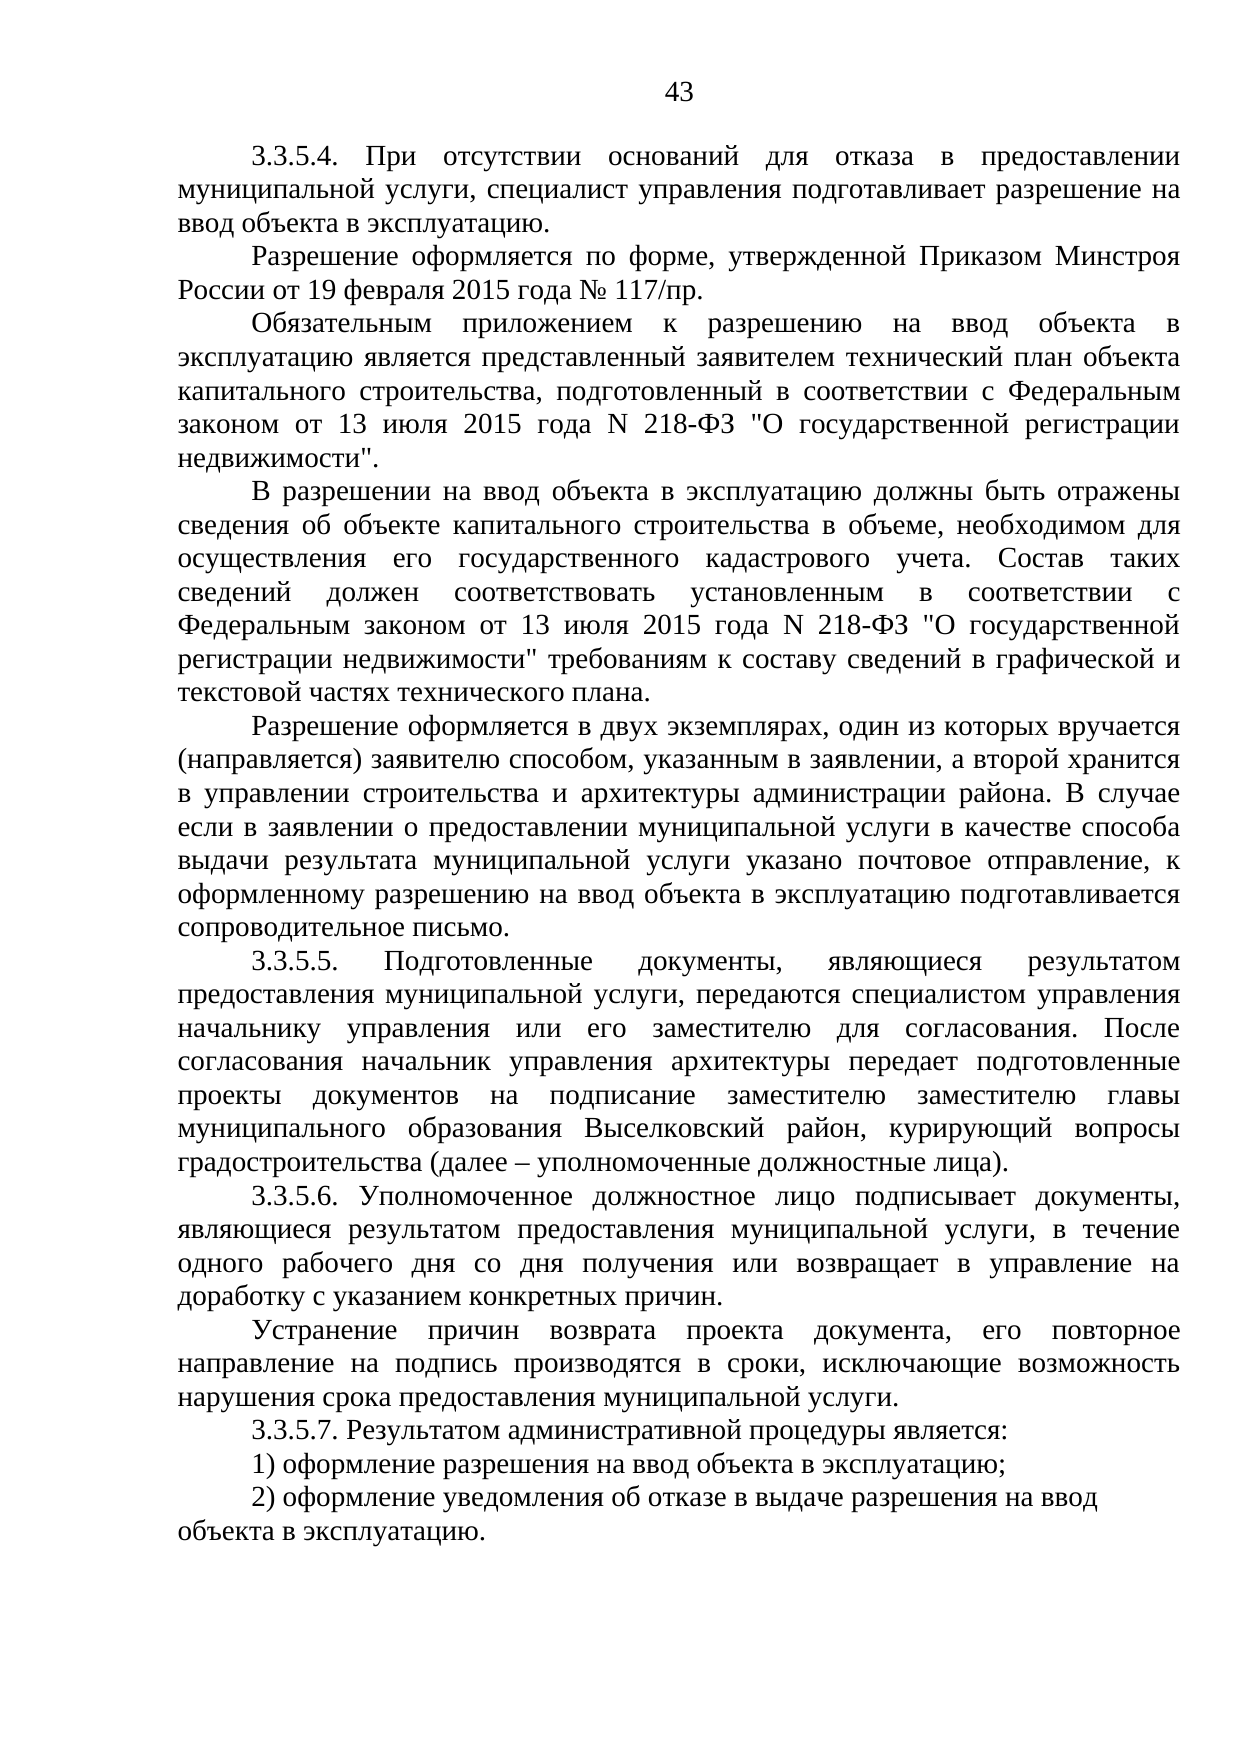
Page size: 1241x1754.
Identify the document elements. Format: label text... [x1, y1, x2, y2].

text 2) оформление уведомления об отказе в выдаче разрешения на ввод объекта в эксплуатацию. [177, 1479, 1181, 1547]
text Обязательным приложением к разрешению на ввод объекта в эксплуатацию является представленный заявителем технический план объекта капитального строительства, подготовленный в соответствии с Федеральным законом от 13 июля 2015 года N 218-ФЗ "О государственной регистрации недвижимости". [177, 306, 1181, 473]
text Разрешение оформляется в двух экземплярах, один из которых вручается (направляется) заявителю способом, указанным в заявлении, а второй хранится в управлении строительства и архитектуры администрации района. В случае если в заявлении о предоставлении муниципальной услуги в качестве способа выдачи результата муниципальной услуги указано почтовое отправление, к оформленному разрешению на ввод объекта в эксплуатацию подготавливается сопроводительное письмо. [177, 708, 1181, 943]
text Устранение причин возврата проекта документа, его повторное направление на подпись производятся в сроки, исключающие возможность нарушения срока предоставления муниципальной услуги. [177, 1312, 1181, 1412]
text Разрешение оформляется по форме, утвержденной Приказом Минстроя России от 19 февраля 2015 года № 117/пр. [177, 238, 1181, 306]
text 3.3.5.5. Подготовленные документы, являющиеся результатом предоставления муниципальной услуги, передаются специалистом управления начальнику управления или его заместителю для согласования. После согласования начальник управления архитектуры передает подготовленные проекты документов на подписание заместителю заместителю главы муниципального образования Выселковский район, курирующий вопросы градостроительства (далее – уполномоченные должностные лица). [177, 943, 1181, 1178]
text 1) оформление разрешения на ввод объекта в эксплуатацию; [177, 1446, 1181, 1479]
text 3.3.5.6. Уполномоченное должностное лицо подписывает документы, являющиеся результатом предоставления муниципальной услуги, в течение одного рабочего дня со дня получения или возвращает в управление на доработку с указанием конкретных причин. [177, 1178, 1181, 1312]
text 3.3.5.4. При отсутствии оснований для отказа в предоставлении муниципальной услуги, специалист управления подготавливает разрешение на ввод объекта в эксплуатацию. [177, 138, 1181, 238]
text В разрешении на ввод объекта в эксплуатацию должны быть отражены сведения об объекте капитального строительства в объеме, необходимом для осуществления его государственного кадастрового учета. Состав таких сведений должен соответствовать установленным в соответствии с Федеральным законом от 13 июля 2015 года N 218-ФЗ "О государственной регистрации недвижимости" требованиям к составу сведений в графической и текстовой частях технического плана. [177, 473, 1181, 708]
text 3.3.5.7. Результатом административной процедуры является: [177, 1412, 1181, 1446]
